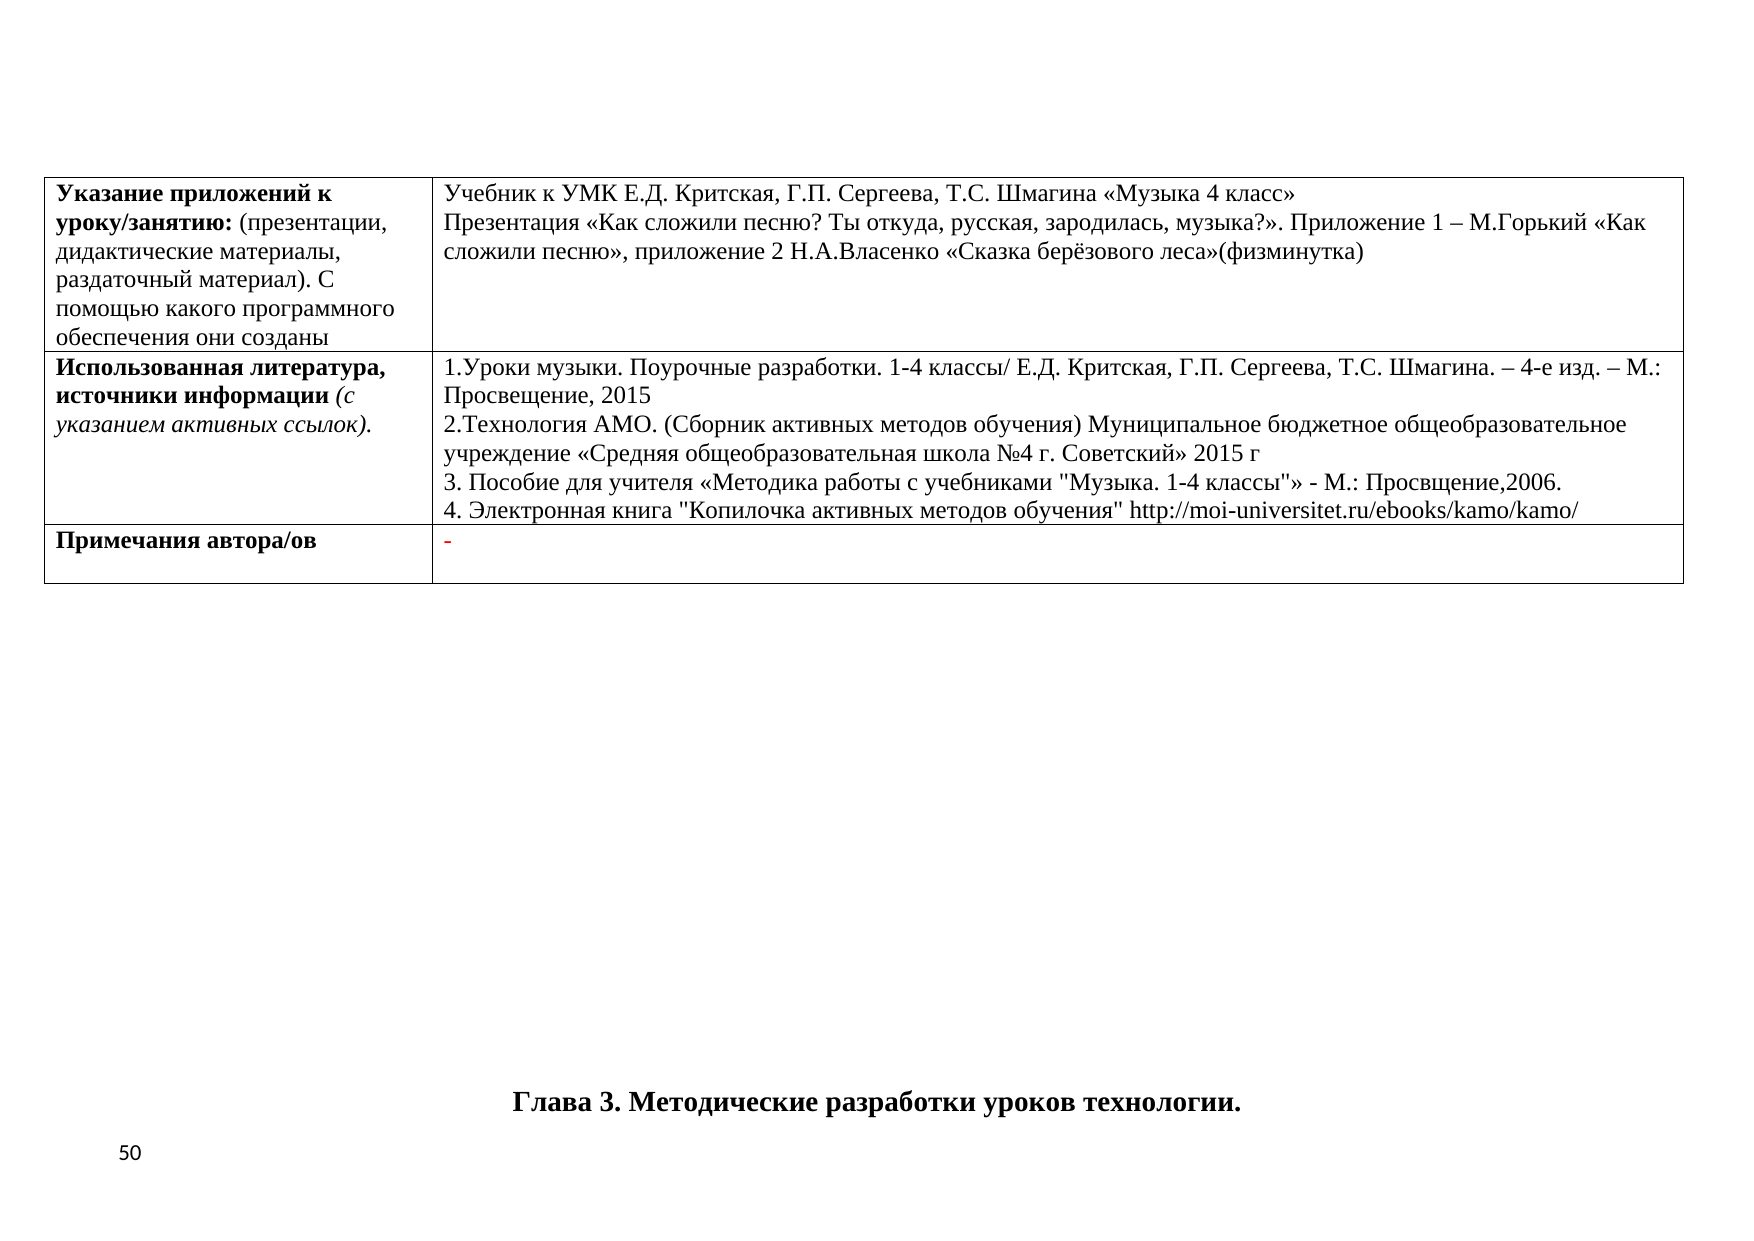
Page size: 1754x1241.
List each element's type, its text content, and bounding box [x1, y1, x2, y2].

table_cell Использованная литература, источники информации (с указанием активных ссылок). [45, 352, 432, 524]
table_cell 1.Уроки музыки. Поурочные разработки. 1-4 классы/ Е.Д. Критская, Г.П. Сергеева, Т.С. Шмагина. – 4-е изд. – М.: Просвещение, 2015 2.Технология АМО. (Сборник активных методов обучения) Муниципальное бюджетное общеобразовательное учреждение «Средняя общеобразовательная школа №4 г. Советский» 2015 г 3. Пособие для учителя «Методика работы с учебниками "Музыка. 1-4 классы"» - М.: Просвщение,2006. 4. Электронная книга "Копилочка активных методов обучения" http://moi-universitet.ru/ebooks/kamo/kamo/ [433, 352, 1683, 524]
text Глава 3. Методические разработки уроков технологии. [118, 1084, 1636, 1117]
table_cell - [433, 525, 1683, 583]
table_cell Примечания автора/ов [45, 525, 432, 583]
table_cell Указание приложений к уроку/занятию: (презентации, дидактические материалы, раздаточный материал). С помощью какого программного обеспечения они созданы [45, 178, 432, 351]
table_cell Учебник к УМК Е.Д. Критская, Г.П. Сергеева, Т.С. Шмагина «Музыка 4 класс» Презентация «Как сложили песню? Ты откуда, русская, зародилась, музыка?». Приложение 1 – М.Горький «Как сложили песню», приложение 2 Н.А.Власенко «Сказка берёзового леса»(физминутка) [433, 178, 1683, 351]
